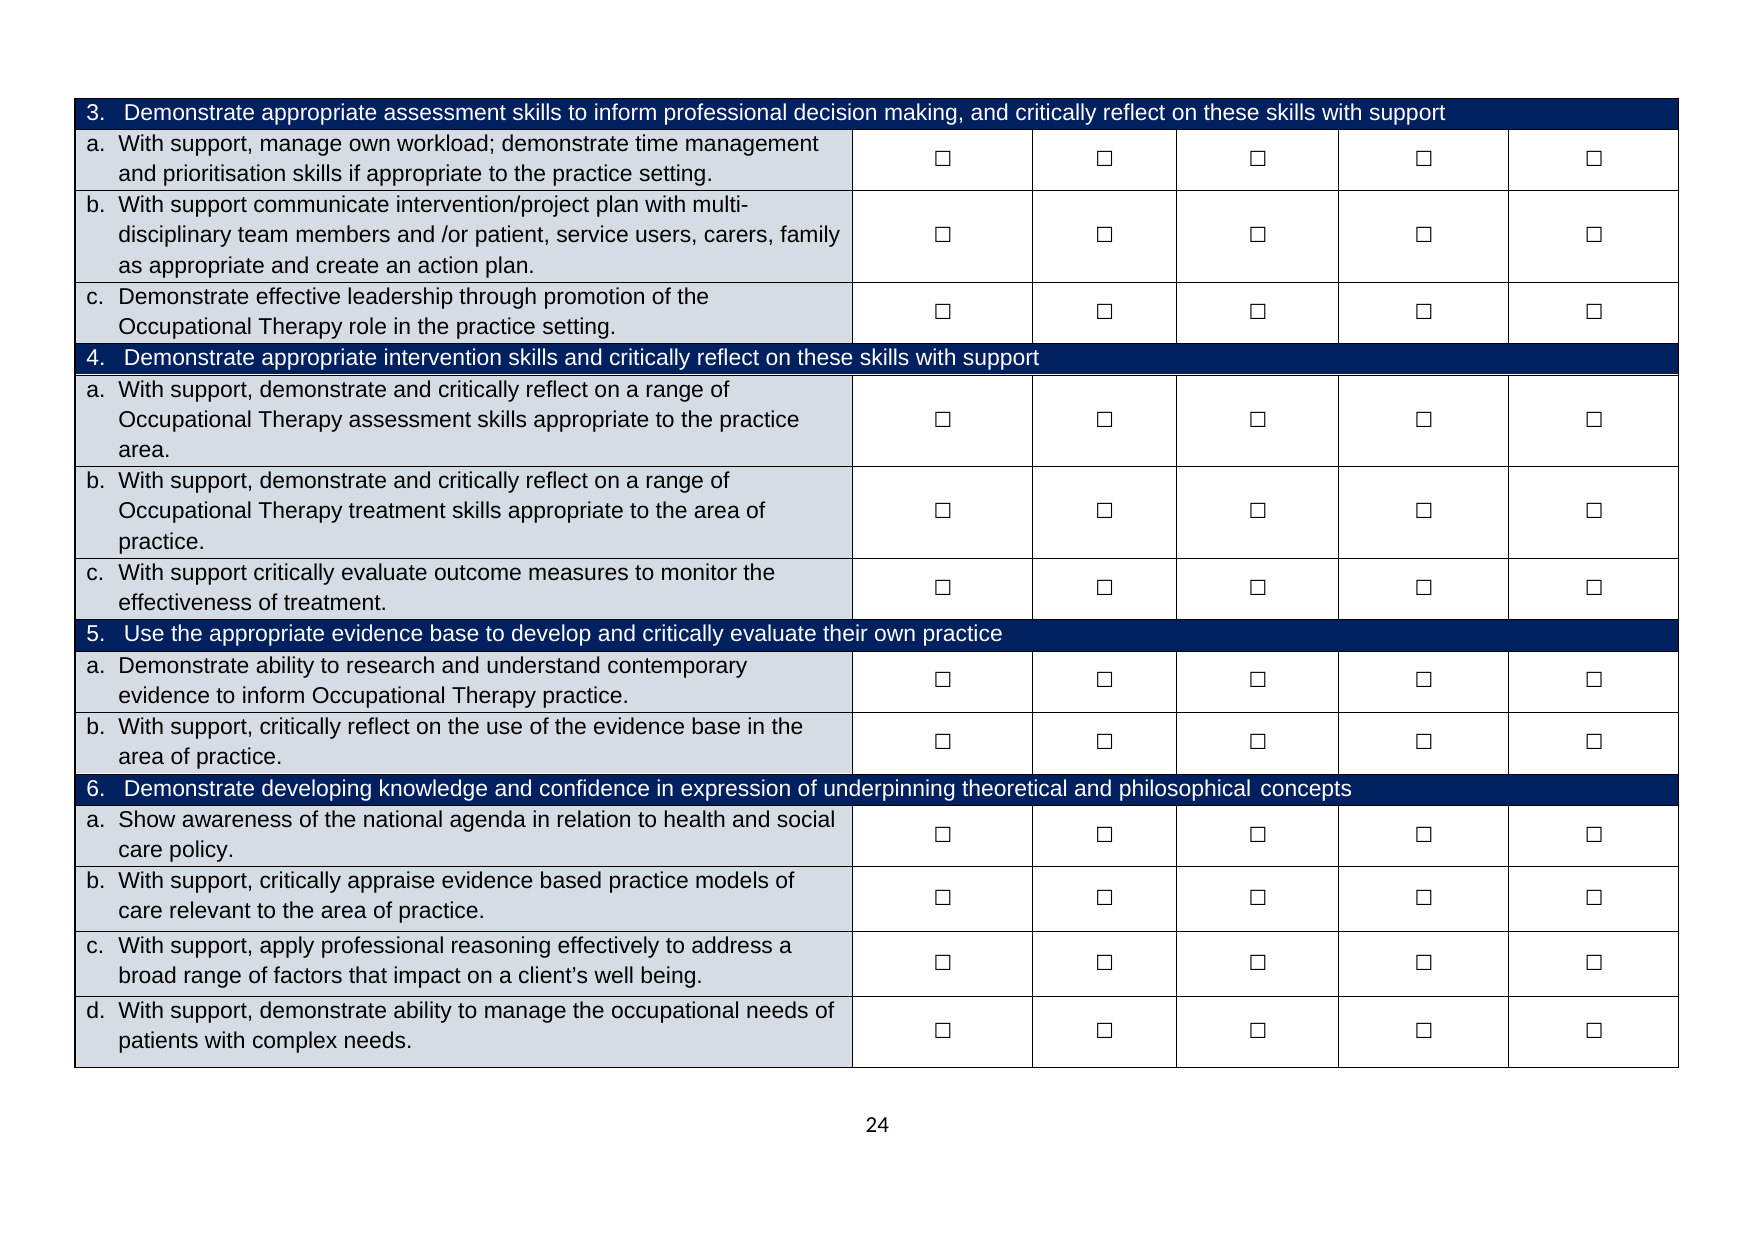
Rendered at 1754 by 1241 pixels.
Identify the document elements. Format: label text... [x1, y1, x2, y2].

table_cell With support, demonstrate ability to manage the occupational needs of patients with complex needs. [76, 997, 852, 1067]
table_cell With support, manage own workload; demonstrate time management and prioritisation skills if appropriate to the practice setting. [76, 130, 852, 190]
table_cell With support critically evaluate outcome measures to monitor the effectiveness of treatment. [76, 559, 852, 619]
table_cell Use the appropriate evidence base to develop and critically evaluate their own practice [76, 620, 1678, 651]
table_cell Demonstrate appropriate intervention skills and critically reflect on these skills with support [76, 344, 1678, 374]
table_header Demonstrate appropriate assessment skills to inform professional decision making, and critically reflect on these skills with support [76, 99, 1678, 129]
table_cell Show awareness of the national agenda in relation to health and social care policy. [76, 806, 852, 866]
table_cell With support, critically reflect on the use of the evidence base in the area of practice. [76, 713, 852, 773]
table_cell Demonstrate developing knowledge and confidence in expression of underpinning theoretical and philosophical concepts [76, 775, 1678, 805]
table_cell With support, demonstrate and critically reflect on a range of Occupational Therapy treatment skills appropriate to the area of practice. [76, 467, 852, 558]
table_cell With support, demonstrate and critically reflect on a range of Occupational Therapy assessment skills appropriate to the practice area. [76, 376, 852, 466]
table_cell Demonstrate ability to research and understand contemporary evidence to inform Occupational Therapy practice. [76, 652, 852, 712]
table_cell With support, apply professional reasoning effectively to address a broad range of factors that impact on a client’s well being. [76, 932, 852, 996]
table_cell With support communicate intervention/project plan with multi-disciplinary team members and /or patient, service users, carers, family as appropriate and create an action plan. [76, 191, 852, 282]
table_cell With support, critically appraise evidence based practice models of care relevant to the area of practice. [76, 867, 852, 931]
table_cell Demonstrate effective leadership through promotion of the Occupational Therapy role in the practice setting. [76, 283, 852, 343]
